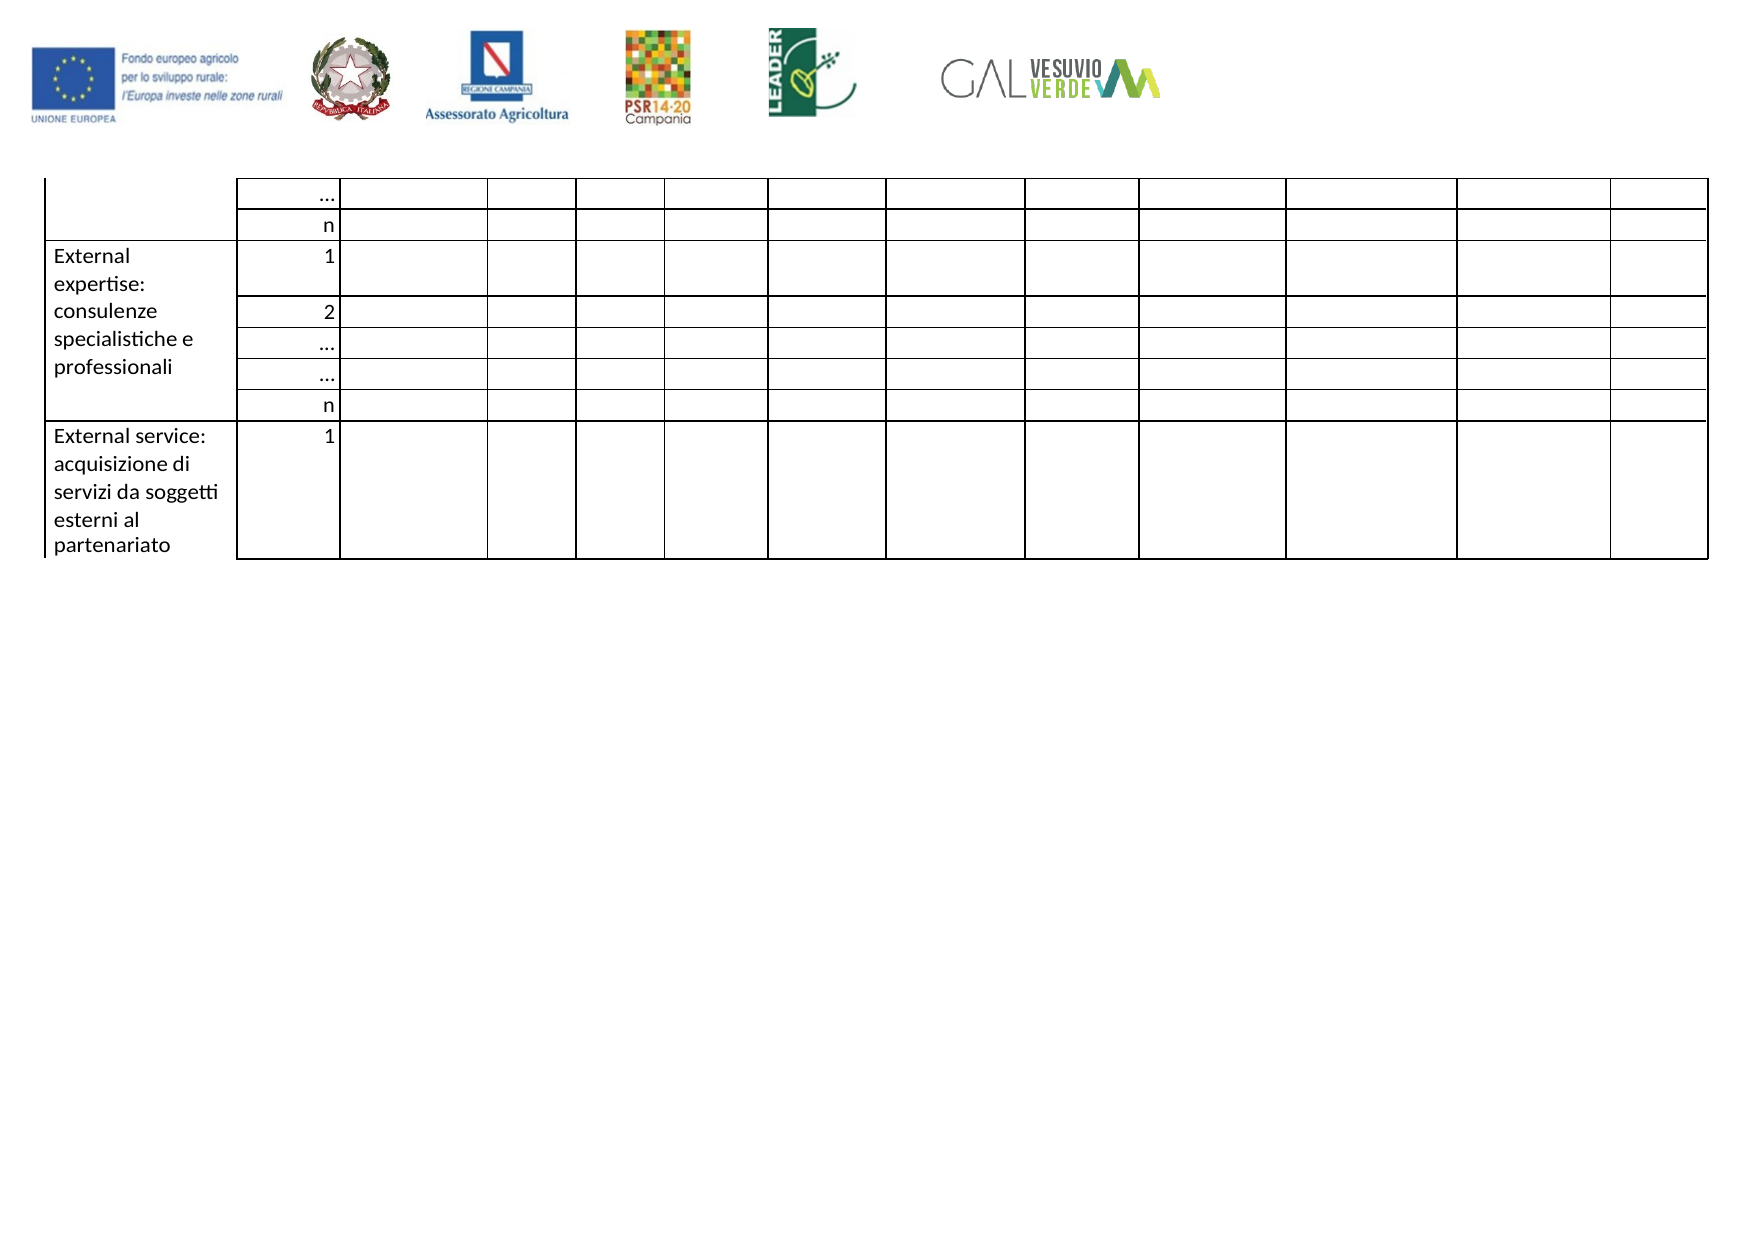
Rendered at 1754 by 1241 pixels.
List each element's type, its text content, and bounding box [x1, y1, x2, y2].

table_header [887, 179, 1024, 208]
picture [941, 58, 1161, 98]
table_cell [1611, 295, 1707, 327]
table_cell [665, 328, 767, 358]
table_cell [1611, 327, 1707, 358]
picture [30, 42, 287, 130]
table_cell [488, 297, 575, 327]
table_cell [887, 210, 1024, 239]
table_cell [665, 390, 767, 420]
table_cell [488, 390, 575, 420]
table_header … [238, 179, 339, 208]
table_cell [1287, 297, 1456, 327]
table_cell [665, 359, 767, 388]
table_cell [577, 241, 664, 295]
table_cell [341, 210, 487, 239]
table_cell [1140, 328, 1285, 358]
table_cell [1140, 422, 1285, 558]
table_cell [577, 210, 664, 239]
table_header [1287, 179, 1456, 208]
table_cell [769, 210, 885, 239]
table_cell ... [238, 328, 339, 358]
picture [624, 29, 692, 126]
table_cell n [238, 210, 339, 239]
picture [768, 28, 857, 117]
table_cell [887, 297, 1024, 327]
picture [308, 33, 394, 123]
table_cell [769, 390, 885, 420]
table_cell [1287, 328, 1456, 358]
table_cell [769, 422, 885, 558]
table_cell [1287, 241, 1456, 295]
table_header [1458, 179, 1610, 208]
table_cell [1287, 422, 1456, 558]
table_header [665, 179, 767, 208]
table_cell [341, 359, 487, 388]
table_cell [1140, 390, 1285, 420]
table_cell 1 [238, 422, 339, 558]
table_cell [1611, 358, 1707, 388]
table_cell [341, 328, 487, 358]
table_header [46, 178, 236, 239]
table_cell [488, 328, 575, 358]
table_cell [577, 359, 664, 388]
table_cell [887, 328, 1024, 358]
table_cell [769, 241, 885, 295]
table_cell [1611, 389, 1707, 420]
table_cell [577, 422, 664, 558]
table_cell [769, 359, 885, 388]
table_cell [1026, 390, 1138, 420]
table_cell [1611, 240, 1707, 295]
table_cell [1458, 241, 1610, 295]
table_header [1026, 179, 1138, 208]
table_cell External expertise: consulenze specialistiche e professionali [46, 241, 236, 420]
table_cell [887, 241, 1024, 295]
table_cell [577, 390, 664, 420]
table_cell [1458, 297, 1610, 327]
table_cell [1140, 210, 1285, 239]
table_cell [341, 297, 487, 327]
table_cell [1140, 359, 1285, 388]
table_cell [1140, 297, 1285, 327]
table_cell [488, 359, 575, 388]
table_cell [769, 328, 885, 358]
table_cell n [238, 390, 339, 420]
table_header [1140, 179, 1285, 208]
table_cell [665, 297, 767, 327]
table_header [769, 179, 885, 208]
table_cell [1140, 241, 1285, 295]
table_cell [1458, 328, 1610, 358]
table_cell [665, 210, 767, 239]
table_cell [1287, 390, 1456, 420]
table_cell [665, 422, 767, 558]
table_cell [488, 241, 575, 295]
table_cell [1026, 210, 1138, 239]
table_cell [1026, 359, 1138, 388]
table_cell [1458, 210, 1610, 239]
table_cell [1458, 422, 1610, 558]
picture [425, 28, 572, 125]
table_cell 2 [238, 297, 339, 327]
table_cell [488, 210, 575, 239]
table_header [1611, 179, 1707, 208]
table_cell [887, 422, 1024, 558]
table_cell [887, 359, 1024, 388]
table_cell [1287, 210, 1456, 239]
table_cell [1611, 420, 1707, 558]
table_header [341, 179, 487, 208]
table_cell [1287, 359, 1456, 388]
table_cell [769, 297, 885, 327]
table_header [488, 179, 575, 208]
table_cell External service: acquisizione di servizi da soggetti esterni al partenariato [46, 422, 236, 558]
table_cell [665, 241, 767, 295]
table_cell [1026, 422, 1138, 558]
table_cell … [238, 359, 339, 388]
table_cell [577, 328, 664, 358]
table_cell [577, 297, 664, 327]
table_cell [1458, 390, 1610, 420]
table_cell [341, 422, 487, 558]
table_cell [341, 241, 487, 295]
table_cell [341, 390, 487, 420]
table_cell [887, 390, 1024, 420]
table_cell [1026, 241, 1138, 295]
table_header [577, 179, 664, 208]
table_cell 1 [238, 241, 339, 295]
table_cell [1026, 328, 1138, 358]
table_cell [1026, 297, 1138, 327]
table_cell [1611, 208, 1707, 239]
table_cell [488, 422, 575, 558]
table_cell [1458, 359, 1610, 388]
